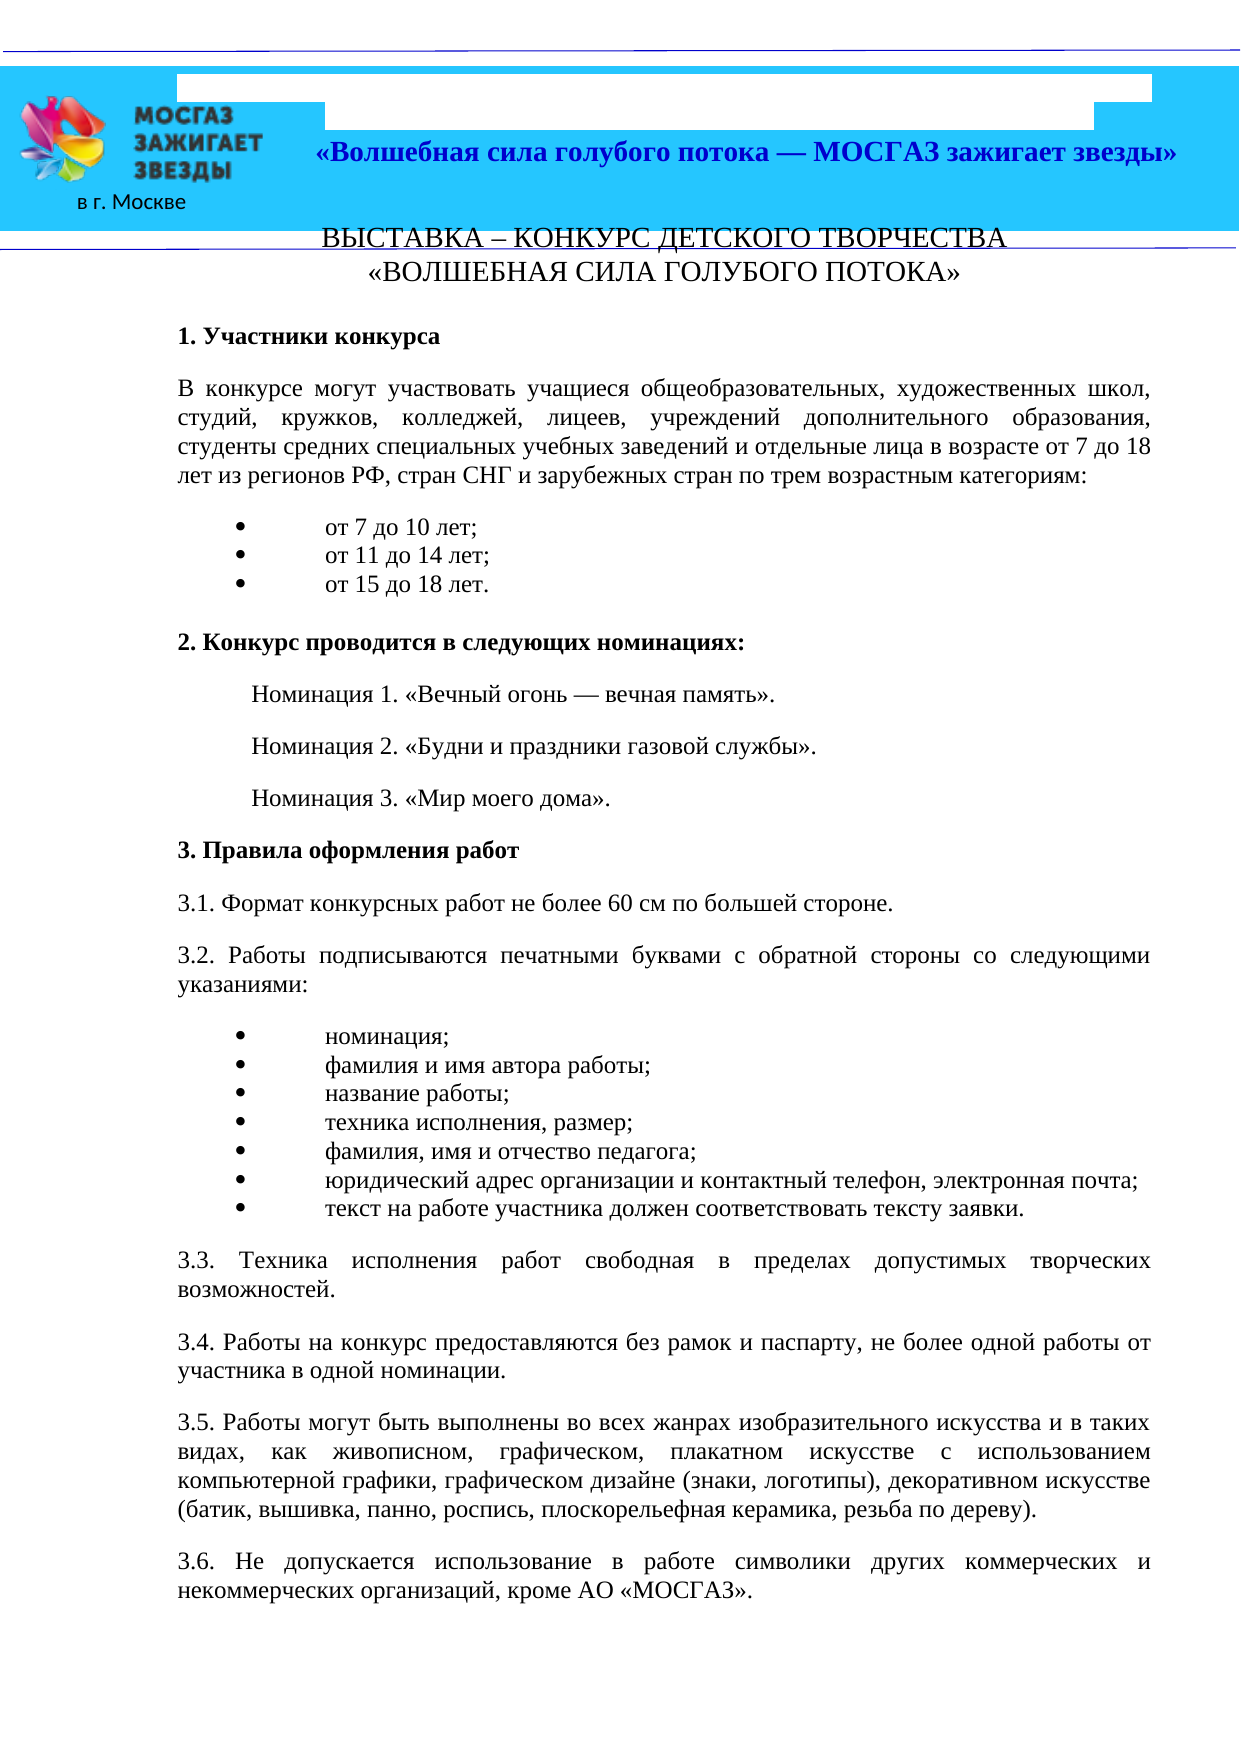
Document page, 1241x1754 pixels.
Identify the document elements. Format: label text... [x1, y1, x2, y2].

text «ВОЛШЕБНАЯ СИЛА ГОЛУБОГО ПОТОКА» [177, 254, 1152, 288]
list текст на работе участника должен соответствовать тексту заявки. [236, 1193, 1152, 1222]
list название работы; [236, 1078, 1152, 1107]
list от 15 до 18 лет. [236, 569, 1152, 598]
text Номинация 3. «Мир моего дома». [207, 783, 1152, 812]
list юридический адрес организации и контактный телефон, электронная почта; [236, 1165, 1152, 1193]
text В конкурсе могут участвовать учащиеся общеобразовательных, художественных школ, студий, кружков, колледжей, лицеев, учреждений дополнительного образования, студенты средних специальных учебных заведений и отдельные лица в возрасте от 7 до 18 лет из регионов РФ, стран СНГ и зарубежных стран по трем возрастным категориям: [177, 373, 1152, 488]
list 1. Участники конкурса [177, 321, 1152, 350]
text 3.4. Работы на конкурс предоставляются без рамок и паспарту, не более одной работы от участника в одной номинации. [177, 1327, 1152, 1384]
list номинация; [236, 1021, 1152, 1050]
text ВЫСТАВКА – КОНКУРС ДЕТСКОГО ТВОРЧЕСТВА [177, 221, 1152, 254]
text 3.5. Работы могут быть выполнены во всех жанрах изобразительного искусства и в таких видах, как живописном, графическом, плакатном искусстве с использованием компьютерной графики, графическом дизайне (знаки, логотипы), декоративном искусстве (батик, вышивка, панно, роспись, плоскорельефная керамика, резьба по дереву). [177, 1407, 1152, 1522]
text 3. Правила оформления работ [177, 836, 1152, 864]
list от 11 до 14 лет; [236, 541, 1152, 569]
text 3.1. Формат конкурсных работ не более 60 см по большей стороне. [177, 888, 1152, 917]
list от 7 до 10 лет; [236, 512, 1152, 541]
text Номинация 2. «Будни и праздники газовой службы». [207, 731, 1152, 760]
list 2. Конкурс проводится в следующих номинациях: [177, 627, 1152, 656]
picture [17, 95, 263, 190]
text 3.6. Не допускается использование в работе символики других коммерческих и некоммерческих организаций, кроме АО «МОСГАЗ». [177, 1546, 1152, 1603]
list техника исполнения, размер; [236, 1107, 1152, 1136]
list фамилия и имя автора работы; [236, 1050, 1152, 1078]
text Номинация 1. «Вечный огонь — вечная память». [207, 679, 1152, 708]
text 3.3. Техника исполнения работ свободная в пределах допустимых творческих возможностей. [177, 1246, 1152, 1303]
list фамилия, имя и отчество педагога; [236, 1136, 1152, 1165]
text 3.2. Работы подписываются печатными буквами с обратной стороны со следующими указаниями: [177, 940, 1152, 997]
